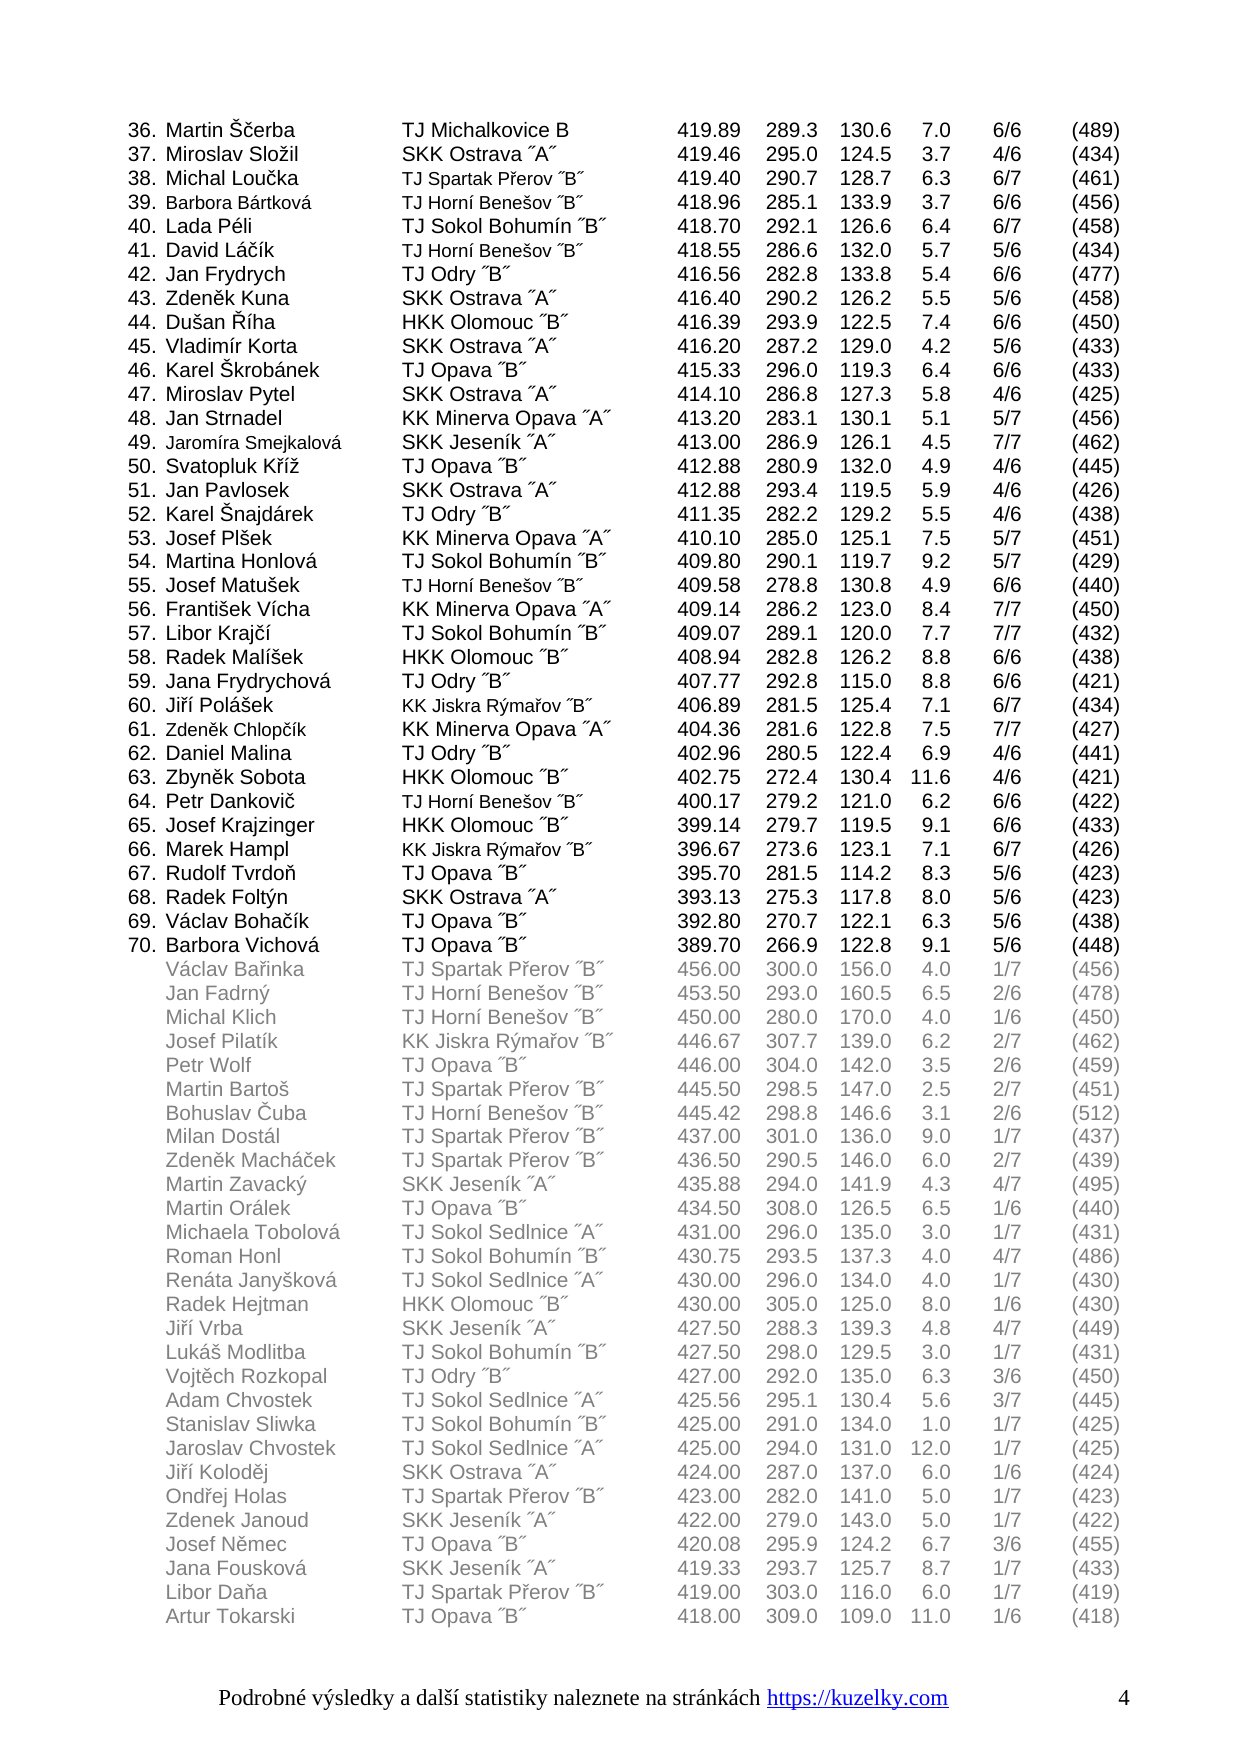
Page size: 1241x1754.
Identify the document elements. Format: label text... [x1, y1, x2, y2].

text Zdeněk Macháček TJ Spartak Přerov ˝B˝ 436.50 290.5 146.0 6.0 2/7 (439) [106, 1148, 1134, 1172]
text 37. Miroslav Složil SKK Ostrava ˝A˝ 419.46 295.0 124.5 3.7 4/6 (434) [106, 142, 1134, 166]
text Zdenek Janoud SKK Jeseník ˝A˝ 422.00 279.0 143.0 5.0 1/7 (422) [106, 1508, 1134, 1532]
text 66. Marek Hampl KK Jiskra Rýmařov ˝B˝ 396.67 273.6 123.1 7.1 6/7 (426) [106, 837, 1134, 861]
text Radek Hejtman HKK Olomouc ˝B˝ 430.00 305.0 125.0 8.0 1/6 (430) [106, 1292, 1134, 1316]
text Adam Chvostek TJ Sokol Sedlnice ˝A˝ 425.56 295.1 130.4 5.6 3/7 (445) [106, 1388, 1134, 1412]
text 67. Rudolf Tvrdoň TJ Opava ˝B˝ 395.70 281.5 114.2 8.3 5/6 (423) [106, 861, 1134, 885]
text Jiří Vrba SKK Jeseník ˝A˝ 427.50 288.3 139.3 4.8 4/7 (449) [106, 1316, 1134, 1340]
text Michal Klich TJ Horní Benešov ˝B˝ 450.00 280.0 170.0 4.0 1/6 (450) [106, 1004, 1134, 1028]
text 44. Dušan Říha HKK Olomouc ˝B˝ 416.39 293.9 122.5 7.4 6/6 (450) [106, 310, 1134, 334]
text Renáta Janyšková TJ Sokol Sedlnice ˝A˝ 430.00 296.0 134.0 4.0 1/7 (430) [106, 1268, 1134, 1292]
text Petr Wolf TJ Opava ˝B˝ 446.00 304.0 142.0 3.5 2/6 (459) [106, 1052, 1134, 1076]
text 63. Zbyněk Sobota HKK Olomouc ˝B˝ 402.75 272.4 130.4 11.6 4/6 (421) [106, 765, 1134, 789]
text 38. Michal Loučka TJ Spartak Přerov ˝B˝ 419.40 290.7 128.7 6.3 6/7 (461) [106, 166, 1134, 190]
text 60. Jiří Polášek KK Jiskra Rýmařov ˝B˝ 406.89 281.5 125.4 7.1 6/7 (434) [106, 693, 1134, 717]
text 62. Daniel Malina TJ Odry ˝B˝ 402.96 280.5 122.4 6.9 4/6 (441) [106, 741, 1134, 765]
text Jana Fousková SKK Jeseník ˝A˝ 419.33 293.7 125.7 8.7 1/7 (433) [106, 1556, 1134, 1579]
text Martin Bartoš TJ Spartak Přerov ˝B˝ 445.50 298.5 147.0 2.5 2/7 (451) [106, 1076, 1134, 1100]
text Libor Daňa TJ Spartak Přerov ˝B˝ 419.00 303.0 116.0 6.0 1/7 (419) [106, 1579, 1134, 1603]
text Jiří Koloděj SKK Ostrava ˝A˝ 424.00 287.0 137.0 6.0 1/6 (424) [106, 1460, 1134, 1484]
text 55. Josef Matušek TJ Horní Benešov ˝B˝ 409.58 278.8 130.8 4.9 6/6 (440) [106, 573, 1134, 597]
text Roman Honl TJ Sokol Bohumín ˝B˝ 430.75 293.5 137.3 4.0 4/7 (486) [106, 1244, 1134, 1268]
text 53. Josef Plšek KK Minerva Opava ˝A˝ 410.10 285.0 125.1 7.5 5/7 (451) [106, 525, 1134, 549]
text Václav Bařinka TJ Spartak Přerov ˝B˝ 456.00 300.0 156.0 4.0 1/7 (456) [106, 957, 1134, 981]
text 65. Josef Krajzinger HKK Olomouc ˝B˝ 399.14 279.7 119.5 9.1 6/6 (433) [106, 813, 1134, 837]
text 48. Jan Strnadel KK Minerva Opava ˝A˝ 413.20 283.1 130.1 5.1 5/7 (456) [106, 406, 1134, 429]
text Martin Zavacký SKK Jeseník ˝A˝ 435.88 294.0 141.9 4.3 4/7 (495) [106, 1172, 1134, 1196]
text 36. Martin Ščerba TJ Michalkovice B 419.89 289.3 130.6 7.0 6/6 (489) [106, 118, 1134, 142]
text Josef Němec TJ Opava ˝B˝ 420.08 295.9 124.2 6.7 3/6 (455) [106, 1532, 1134, 1556]
text 64. Petr Dankovič TJ Horní Benešov ˝B˝ 400.17 279.2 121.0 6.2 6/6 (422) [106, 789, 1134, 813]
text Artur Tokarski TJ Opava ˝B˝ 418.00 309.0 109.0 11.0 1/6 (418) [106, 1603, 1134, 1627]
text 39. Barbora Bártková TJ Horní Benešov ˝B˝ 418.96 285.1 133.9 3.7 6/6 (456) [106, 190, 1134, 214]
text 70. Barbora Vichová TJ Opava ˝B˝ 389.70 266.9 122.8 9.1 5/6 (448) [106, 933, 1134, 957]
text 42. Jan Frydrych TJ Odry ˝B˝ 416.56 282.8 133.8 5.4 6/6 (477) [106, 262, 1134, 286]
text Josef Pilatík KK Jiskra Rýmařov ˝B˝ 446.67 307.7 139.0 6.2 2/7 (462) [106, 1028, 1134, 1052]
text 61. Zdeněk Chlopčík KK Minerva Opava ˝A˝ 404.36 281.6 122.8 7.5 7/7 (427) [106, 717, 1134, 741]
text 43. Zdeněk Kuna SKK Ostrava ˝A˝ 416.40 290.2 126.2 5.5 5/6 (458) [106, 286, 1134, 310]
text 52. Karel Šnajdárek TJ Odry ˝B˝ 411.35 282.2 129.2 5.5 4/6 (438) [106, 501, 1134, 525]
text 49. Jaromíra Smejkalová SKK Jeseník ˝A˝ 413.00 286.9 126.1 4.5 7/7 (462) [106, 429, 1134, 453]
text 68. Radek Foltýn SKK Ostrava ˝A˝ 393.13 275.3 117.8 8.0 5/6 (423) [106, 885, 1134, 909]
text Bohuslav Čuba TJ Horní Benešov ˝B˝ 445.42 298.8 146.6 3.1 2/6 (512) [106, 1100, 1134, 1124]
text Jan Fadrný TJ Horní Benešov ˝B˝ 453.50 293.0 160.5 6.5 2/6 (478) [106, 981, 1134, 1004]
text 56. František Vícha KK Minerva Opava ˝A˝ 409.14 286.2 123.0 8.4 7/7 (450) [106, 597, 1134, 621]
text 40. Lada Péli TJ Sokol Bohumín ˝B˝ 418.70 292.1 126.6 6.4 6/7 (458) [106, 214, 1134, 238]
text Jaroslav Chvostek TJ Sokol Sedlnice ˝A˝ 425.00 294.0 131.0 12.0 1/7 (425) [106, 1436, 1134, 1460]
text 51. Jan Pavlosek SKK Ostrava ˝A˝ 412.88 293.4 119.5 5.9 4/6 (426) [106, 477, 1134, 501]
text Martin Orálek TJ Opava ˝B˝ 434.50 308.0 126.5 6.5 1/6 (440) [106, 1196, 1134, 1220]
text 46. Karel Škrobánek TJ Opava ˝B˝ 415.33 296.0 119.3 6.4 6/6 (433) [106, 358, 1134, 382]
text Milan Dostál TJ Spartak Přerov ˝B˝ 437.00 301.0 136.0 9.0 1/7 (437) [106, 1124, 1134, 1148]
text 54. Martina Honlová TJ Sokol Bohumín ˝B˝ 409.80 290.1 119.7 9.2 5/7 (429) [106, 549, 1134, 573]
text 45. Vladimír Korta SKK Ostrava ˝A˝ 416.20 287.2 129.0 4.2 5/6 (433) [106, 334, 1134, 358]
text 50. Svatopluk Kříž TJ Opava ˝B˝ 412.88 280.9 132.0 4.9 4/6 (445) [106, 453, 1134, 477]
text Ondřej Holas TJ Spartak Přerov ˝B˝ 423.00 282.0 141.0 5.0 1/7 (423) [106, 1484, 1134, 1508]
text 58. Radek Malíšek HKK Olomouc ˝B˝ 408.94 282.8 126.2 8.8 6/6 (438) [106, 645, 1134, 669]
text 69. Václav Bohačík TJ Opava ˝B˝ 392.80 270.7 122.1 6.3 5/6 (438) [106, 909, 1134, 933]
text Michaela Tobolová TJ Sokol Sedlnice ˝A˝ 431.00 296.0 135.0 3.0 1/7 (431) [106, 1220, 1134, 1244]
text Stanislav Sliwka TJ Sokol Bohumín ˝B˝ 425.00 291.0 134.0 1.0 1/7 (425) [106, 1412, 1134, 1436]
text Vojtěch Rozkopal TJ Odry ˝B˝ 427.00 292.0 135.0 6.3 3/6 (450) [106, 1364, 1134, 1388]
text 41. David Láčík TJ Horní Benešov ˝B˝ 418.55 286.6 132.0 5.7 5/6 (434) [106, 238, 1134, 262]
text 59. Jana Frydrychová TJ Odry ˝B˝ 407.77 292.8 115.0 8.8 6/6 (421) [106, 669, 1134, 693]
text 57. Libor Krajčí TJ Sokol Bohumín ˝B˝ 409.07 289.1 120.0 7.7 7/7 (432) [106, 621, 1134, 645]
text 47. Miroslav Pytel SKK Ostrava ˝A˝ 414.10 286.8 127.3 5.8 4/6 (425) [106, 382, 1134, 406]
text Lukáš Modlitba TJ Sokol Bohumín ˝B˝ 427.50 298.0 129.5 3.0 1/7 (431) [106, 1340, 1134, 1364]
